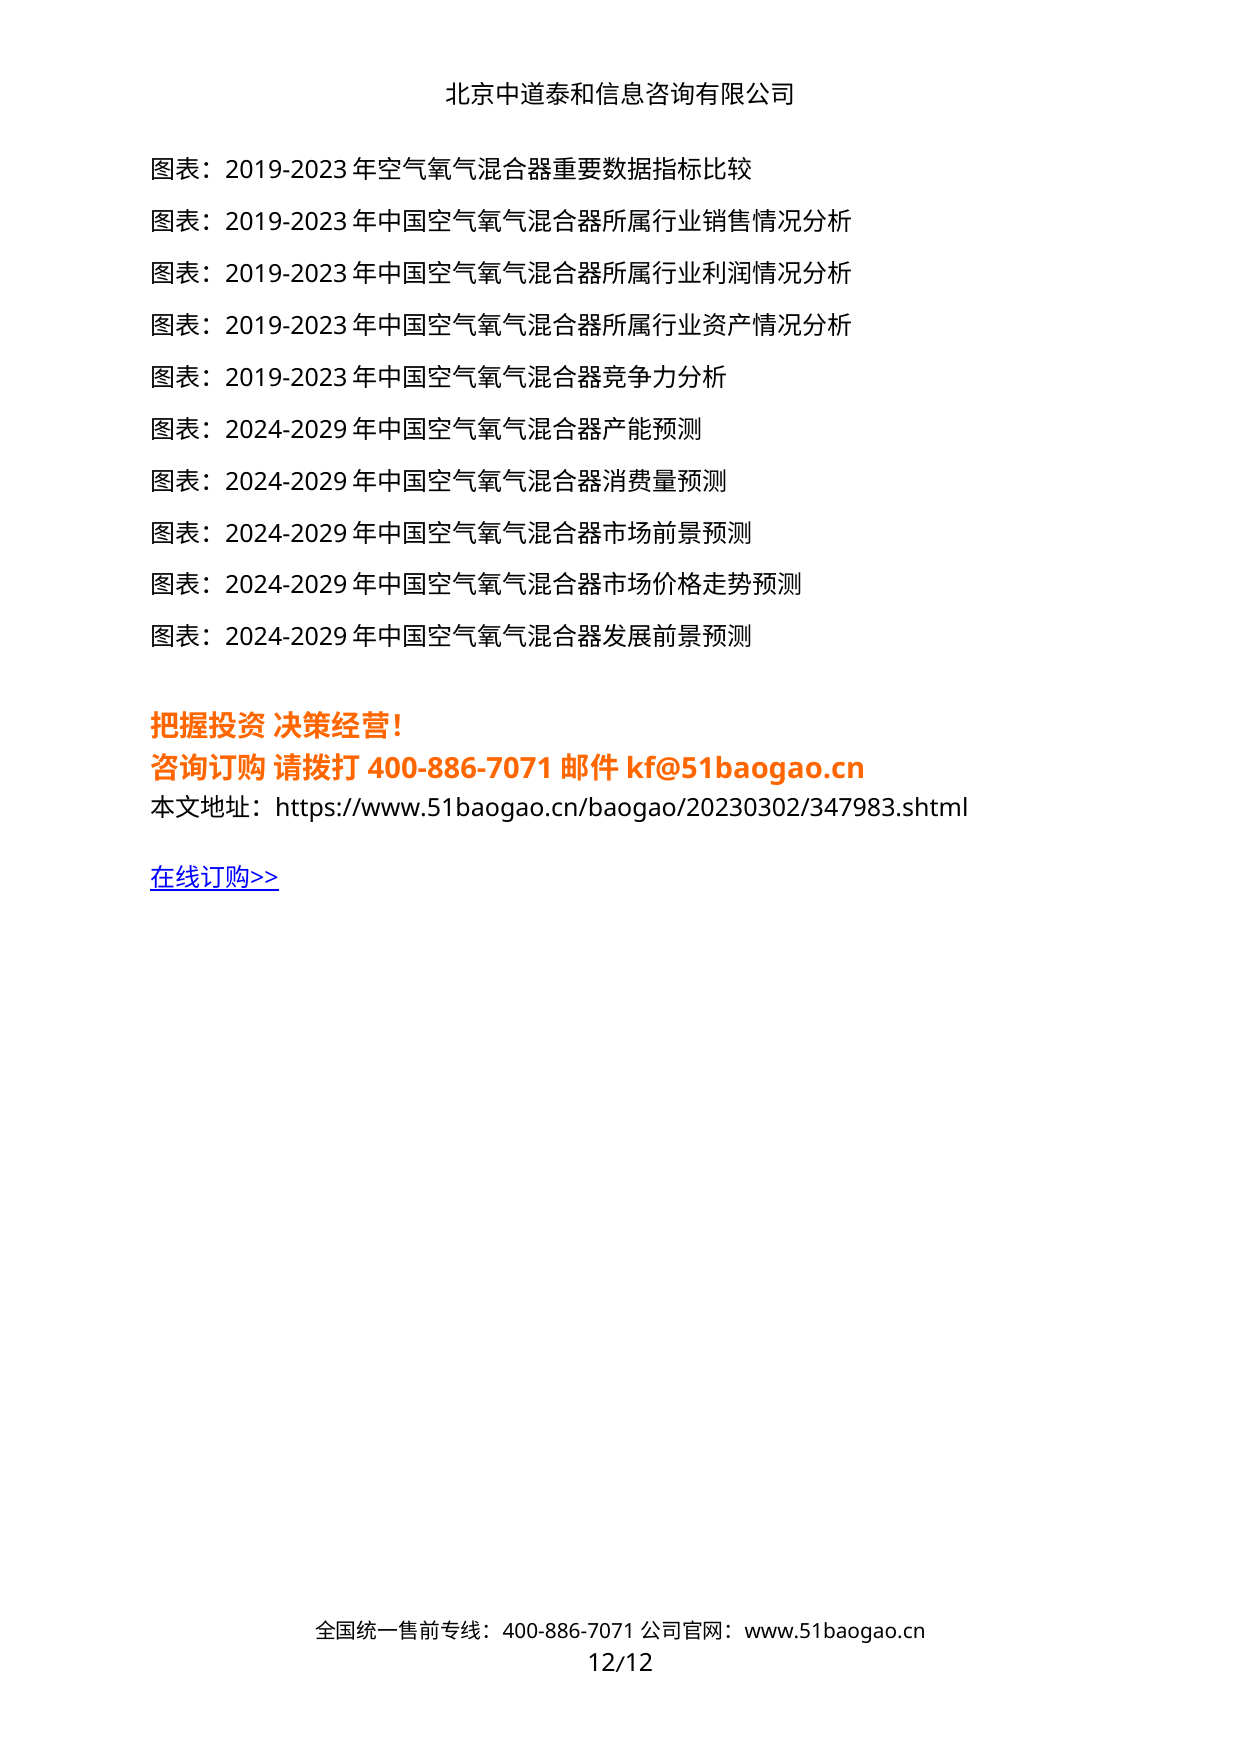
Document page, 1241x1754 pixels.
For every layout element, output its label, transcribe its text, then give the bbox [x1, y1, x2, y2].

text 图表：2024-2029年中国空气氧气混合器发展前景预测 [150, 617, 1090, 653]
text 图表：2019-2023年中国空气氧气混合器所属行业资产情况分析 [150, 306, 1090, 342]
text 图表：2019-2023年中国空气氧气混合器所属行业利润情况分析 [150, 254, 1090, 290]
text 图表：2024-2029年中国空气氧气混合器产能预测 [150, 409, 1090, 446]
text 图表：2024-2029年中国空气氧气混合器市场前景预测 [150, 513, 1090, 549]
text 图表：2019-2023年空气氧气混合器重要数据指标比较 [150, 150, 1090, 186]
text 图表：2024-2029年中国空气氧气混合器消费量预测 [150, 461, 1090, 497]
text 把握投资 决策经营！咨询订购 请拨打 400-886-7071 邮件 kf@51baogao.cn本文地址：https://www.51baogao.cn/baogao/20230302/347983.shtml [150, 669, 1090, 824]
text 图表：2024-2029年中国空气氧气混合器市场价格走势预测 [150, 565, 1090, 601]
text 在线订购>> [150, 824, 1090, 894]
text 图表：2019-2023年中国空气氧气混合器竞争力分析 [150, 357, 1090, 394]
text 图表：2019-2023年中国空气氧气混合器所属行业销售情况分析 [150, 202, 1090, 238]
